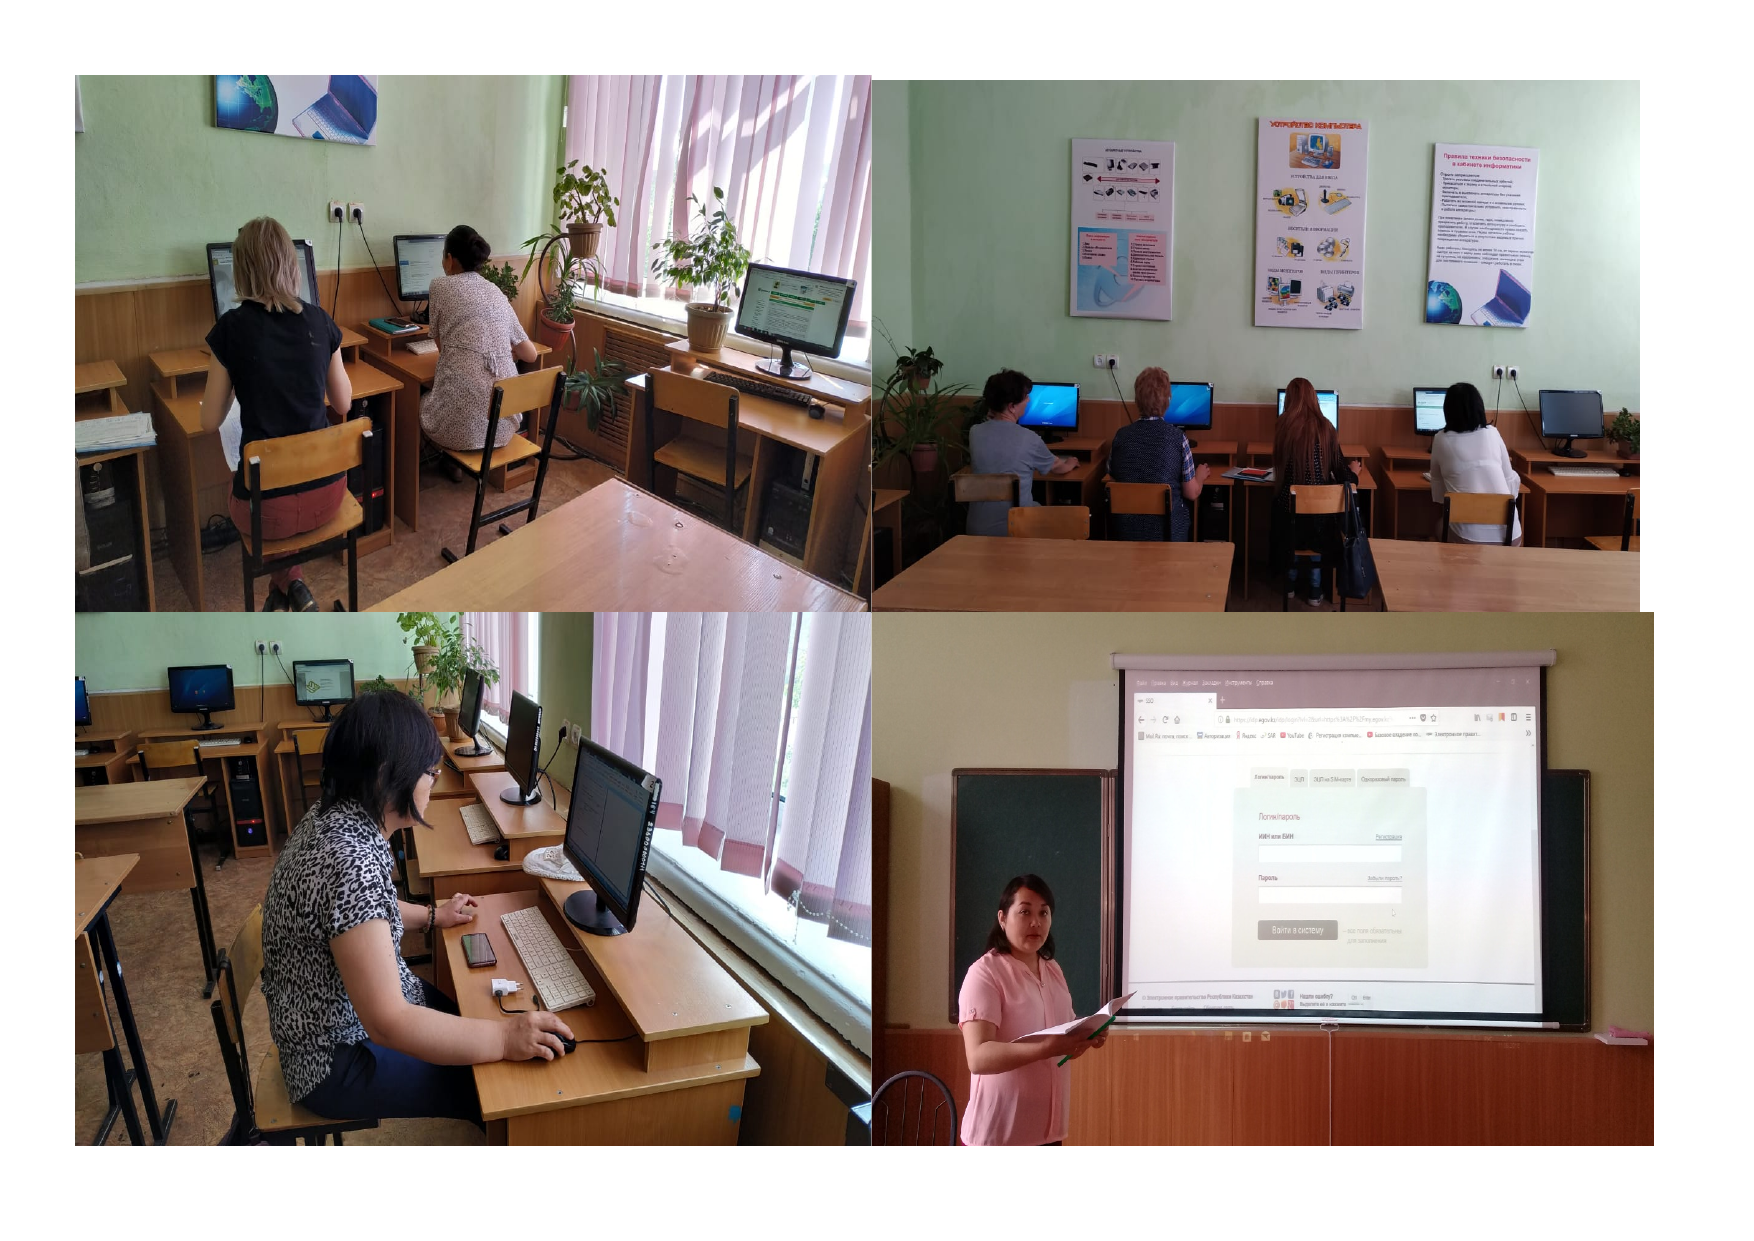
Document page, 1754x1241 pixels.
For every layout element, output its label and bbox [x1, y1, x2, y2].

picture [75, 75, 1654, 1146]
